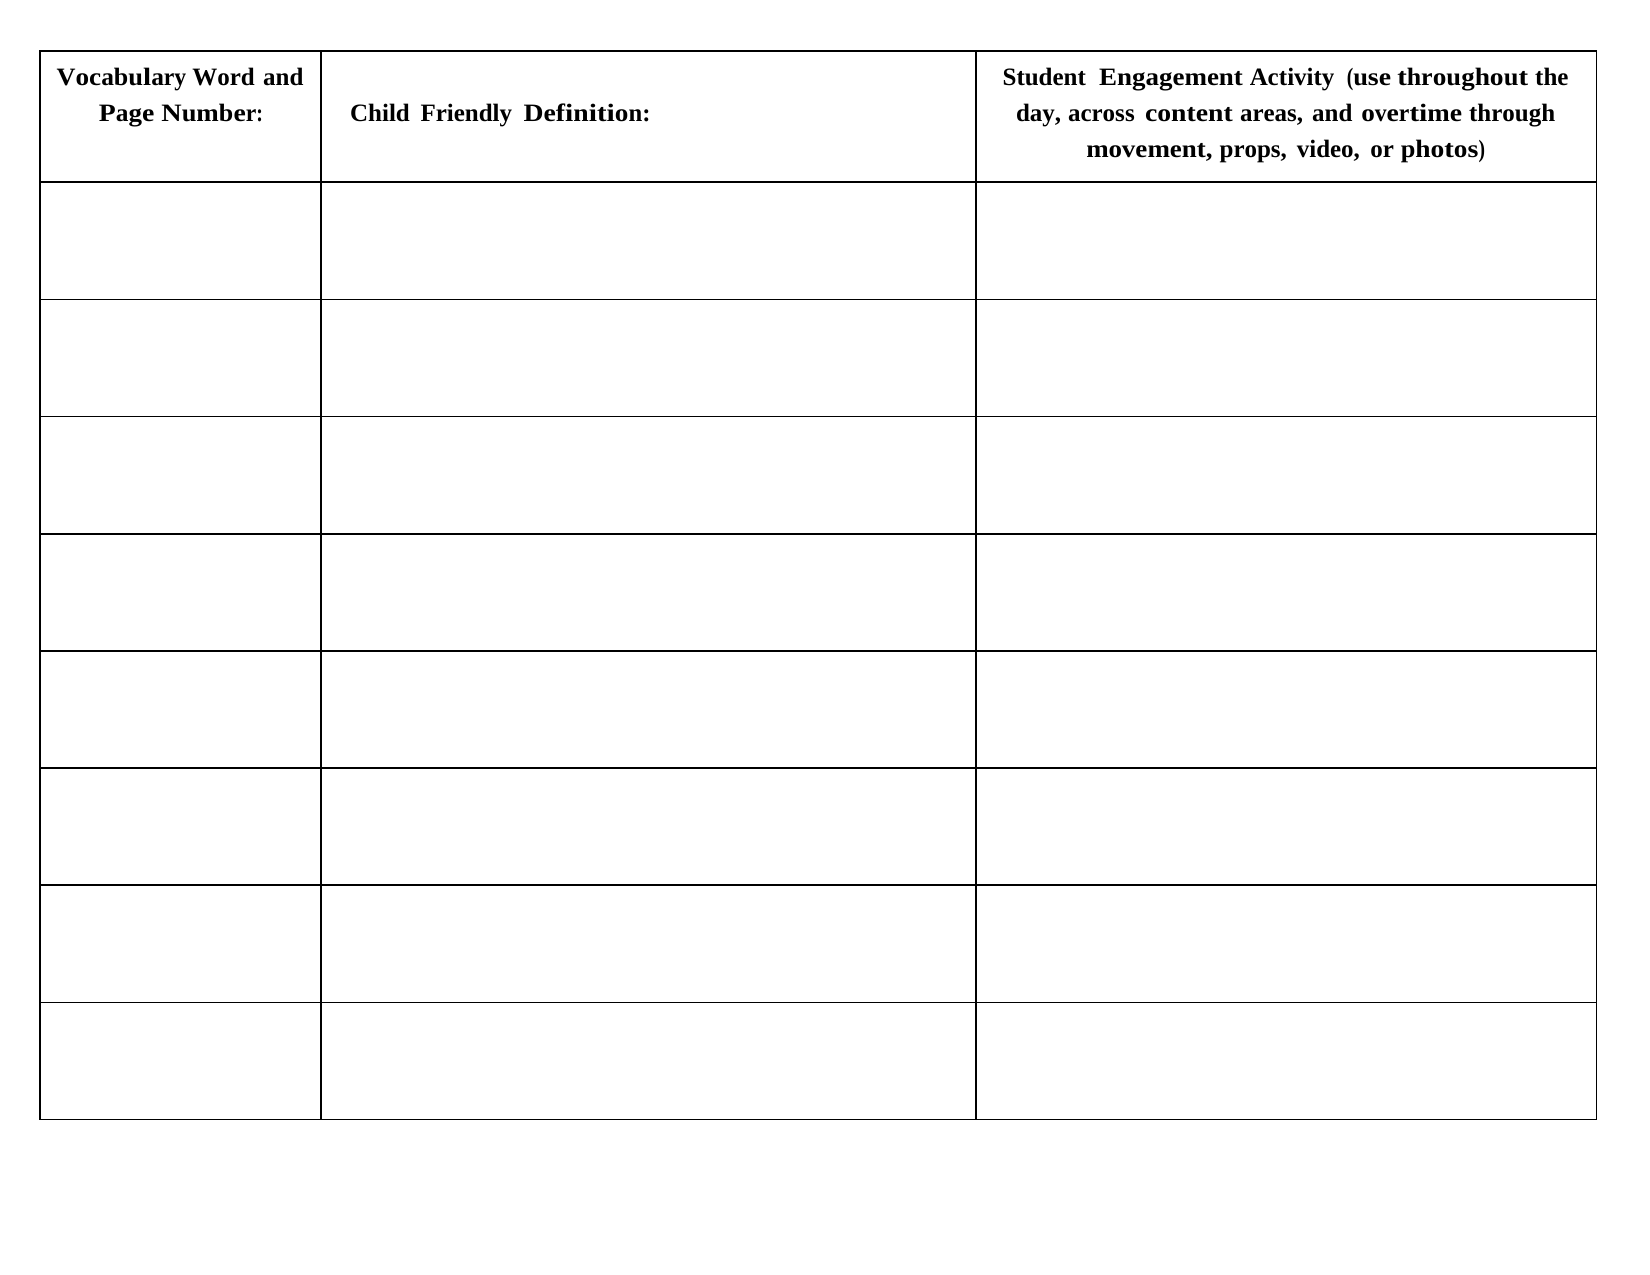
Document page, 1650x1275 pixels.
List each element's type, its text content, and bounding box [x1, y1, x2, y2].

table_cell [977, 886, 1596, 1002]
table_cell [322, 886, 975, 1002]
table_cell [41, 886, 320, 1002]
table_cell [977, 183, 1596, 298]
table_cell [41, 1003, 320, 1119]
table_cell Student Engagement Activity (use throughout the day, across content areas, and overtime through movement, props, video, or photos) [977, 52, 1596, 181]
table_cell [977, 1003, 1596, 1119]
table_cell [322, 183, 975, 298]
table_cell [977, 769, 1596, 884]
table_cell [977, 417, 1596, 533]
table_cell [322, 535, 975, 650]
table_cell [41, 300, 320, 416]
table_cell [322, 300, 975, 416]
table_cell [41, 769, 320, 884]
table_cell [322, 652, 975, 767]
table_cell [322, 417, 975, 533]
table_cell [977, 535, 1596, 650]
table_cell [41, 535, 320, 650]
table_cell [41, 183, 320, 298]
table_cell [41, 417, 320, 533]
table_cell [322, 769, 975, 884]
table_cell Child Friendly Definition: [322, 52, 975, 181]
table_cell [977, 652, 1596, 767]
table_cell Vocabulary Word and Page Number: [41, 52, 320, 181]
table_cell [977, 300, 1596, 416]
table_cell [41, 652, 320, 767]
table_cell [322, 1003, 975, 1119]
